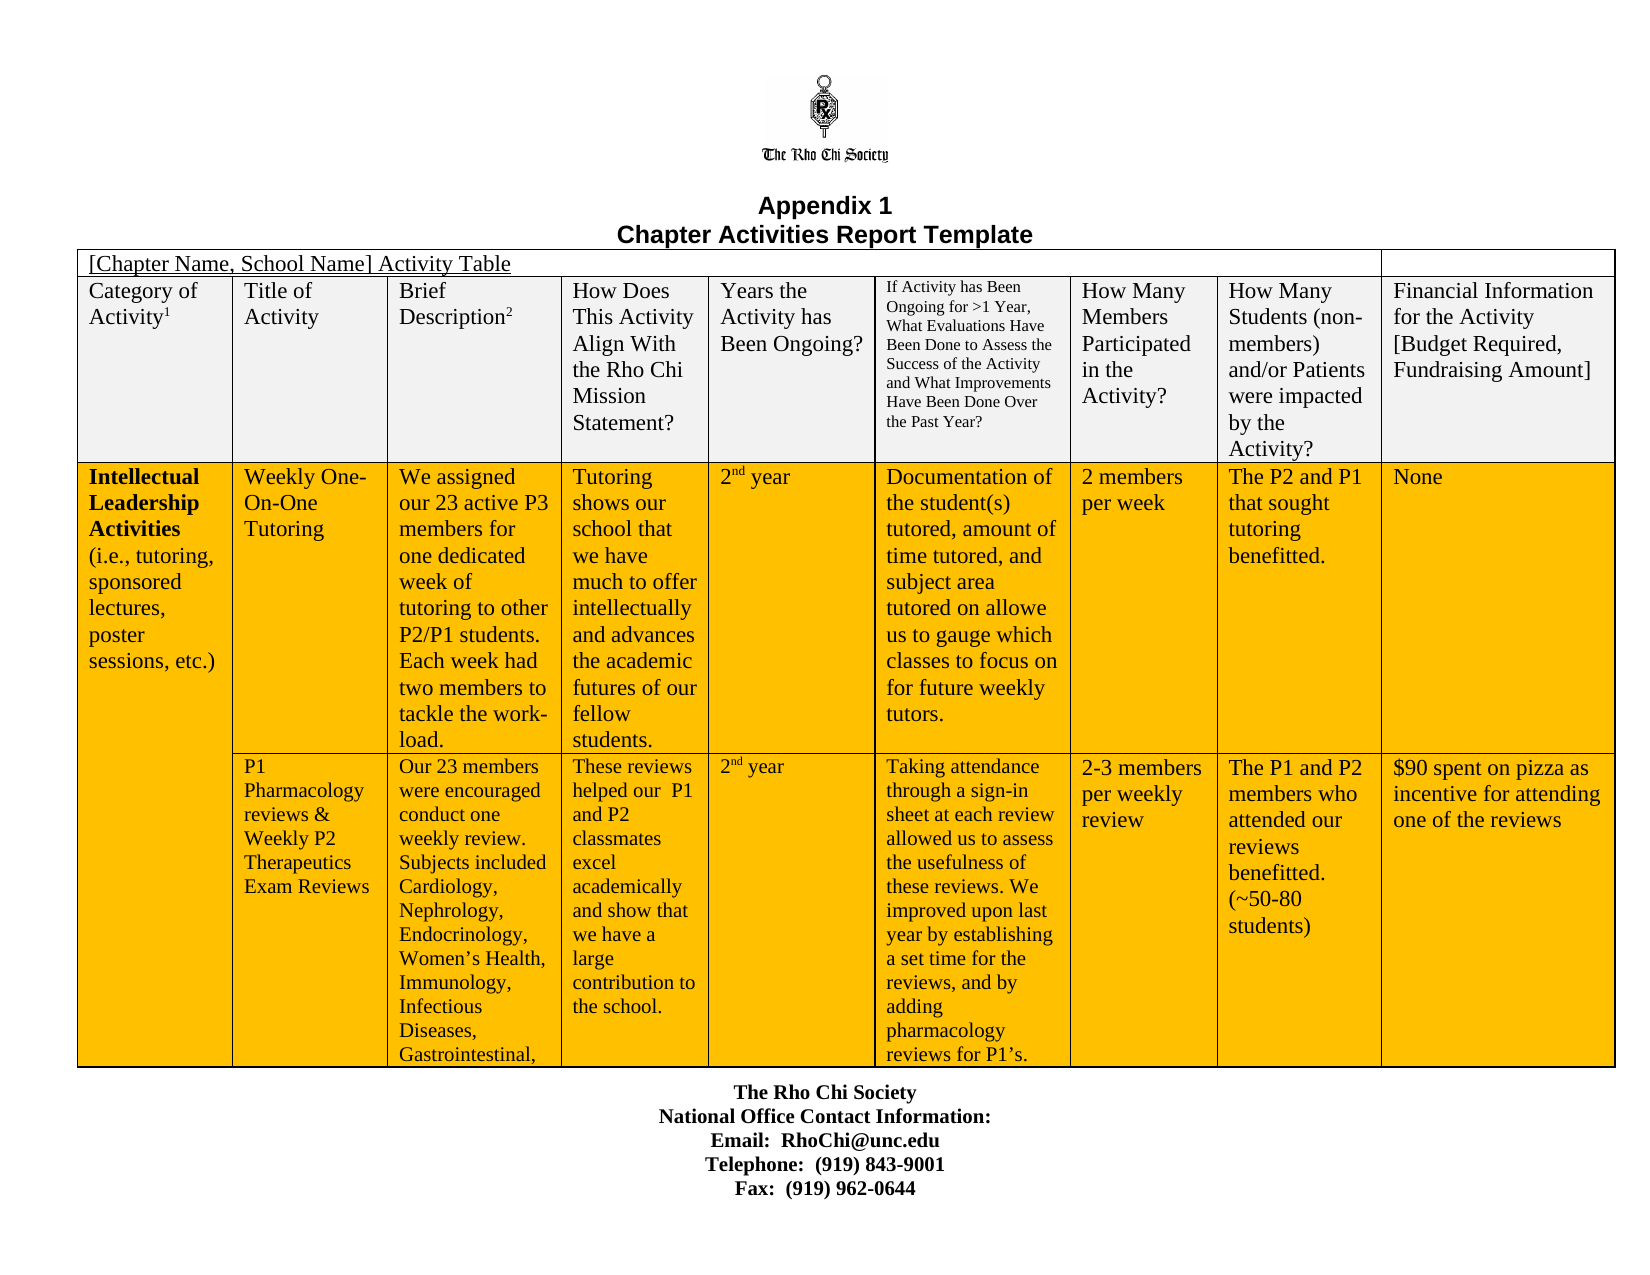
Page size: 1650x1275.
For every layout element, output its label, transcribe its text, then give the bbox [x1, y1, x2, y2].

table_header [1382, 250, 1614, 276]
table_cell Brief Description2 [388, 277, 561, 462]
table_cell How Many Students (non-members) and/or Patients were impacted by the Activity? [1218, 277, 1381, 462]
table_cell None [1382, 463, 1614, 753]
table_cell Title of Activity [233, 277, 387, 462]
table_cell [1382, 754, 1614, 1066]
table_cell Intellectual Leadership Activities (i.e., tutoring, sponsored lectures, poster sessions, etc.) [78, 463, 232, 1066]
table_cell Category of Activity1 [78, 277, 232, 462]
table_cell How Does This Activity Align With the Rho Chi Mission Statement? [562, 277, 708, 462]
table_cell Tutoring shows our school that we have much to offer intellectually and advances the academic futures of our fellow students. [562, 463, 708, 753]
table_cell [562, 754, 708, 1066]
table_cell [233, 754, 387, 1066]
table_cell Financial Information for the Activity [Budget Required, Fundraising Amount] [1382, 277, 1614, 462]
table_header [Chapter Name, School Name] Activity Table [78, 250, 1381, 276]
text Chapter Activities Report Template [150, 220, 1500, 249]
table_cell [1218, 754, 1381, 1066]
table_cell If Activity has Been Ongoing for >1 Year, What Evaluations Have Been Done to Assess the Success of the Activity and What Improvements Have Been Done Over the Past Year? [876, 277, 1070, 462]
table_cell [388, 754, 561, 1066]
table_cell How Many Members Participated in the Activity? [1071, 277, 1217, 462]
table_cell The P2 and P1 that sought tutoring benefitted. [1218, 463, 1381, 753]
table_cell Documentation of the student(s) tutored, amount of time tutored, and subject area tutored on allowe us to gauge which classes to focus on for future weekly tutors. [876, 463, 1070, 753]
table_cell 2nd year [709, 463, 874, 753]
table_cell We assigned our 23 active P3 members for one dedicated week of tutoring to other P2/P1 students. Each week had two members to tackle the work-load. [388, 463, 561, 753]
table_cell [876, 754, 1070, 1066]
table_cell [1071, 754, 1217, 1066]
table_cell Weekly One-On-One Tutoring [233, 463, 387, 753]
text Appendix 1 [150, 191, 1500, 220]
table_cell 2 members per week [1071, 463, 1217, 753]
table_cell Years the Activity has Been Ongoing? [709, 277, 874, 462]
table_cell 2nd year [709, 754, 874, 1066]
